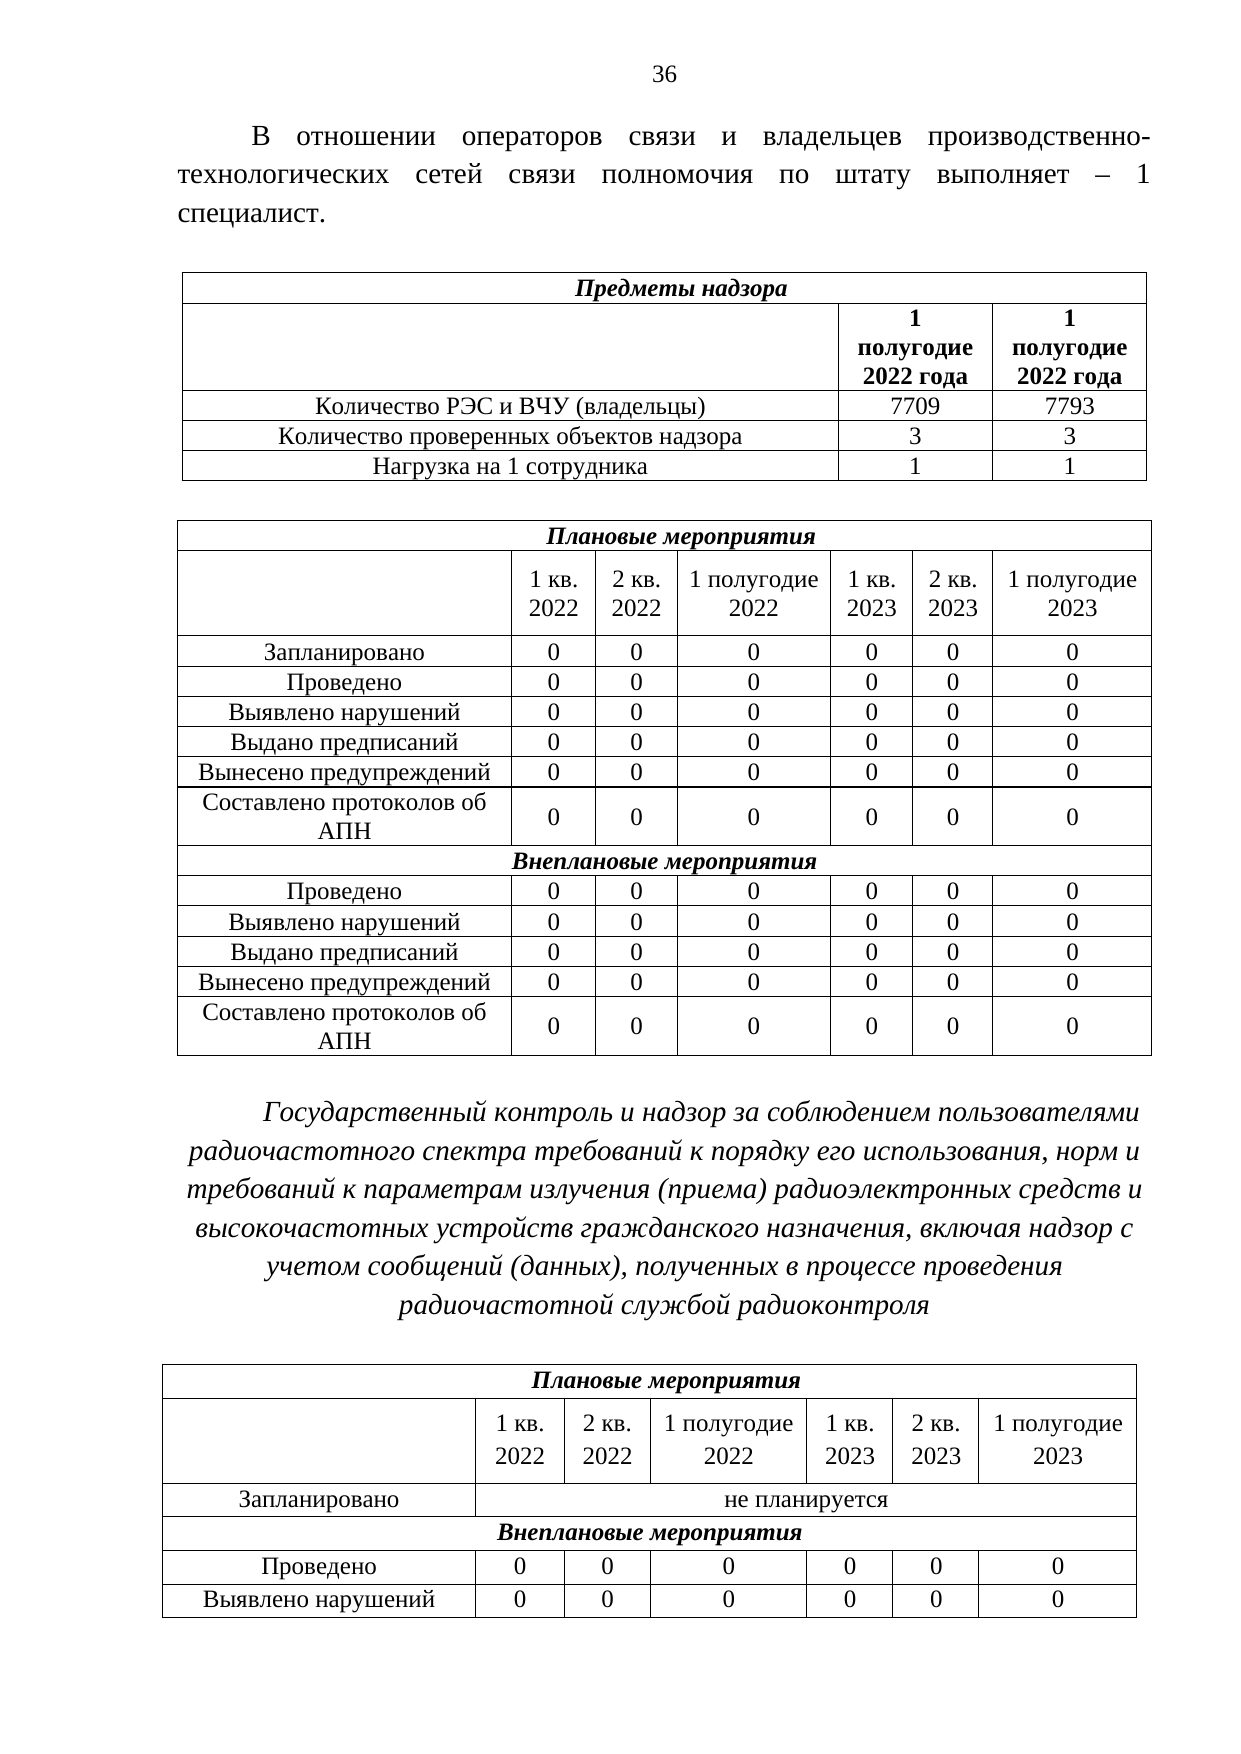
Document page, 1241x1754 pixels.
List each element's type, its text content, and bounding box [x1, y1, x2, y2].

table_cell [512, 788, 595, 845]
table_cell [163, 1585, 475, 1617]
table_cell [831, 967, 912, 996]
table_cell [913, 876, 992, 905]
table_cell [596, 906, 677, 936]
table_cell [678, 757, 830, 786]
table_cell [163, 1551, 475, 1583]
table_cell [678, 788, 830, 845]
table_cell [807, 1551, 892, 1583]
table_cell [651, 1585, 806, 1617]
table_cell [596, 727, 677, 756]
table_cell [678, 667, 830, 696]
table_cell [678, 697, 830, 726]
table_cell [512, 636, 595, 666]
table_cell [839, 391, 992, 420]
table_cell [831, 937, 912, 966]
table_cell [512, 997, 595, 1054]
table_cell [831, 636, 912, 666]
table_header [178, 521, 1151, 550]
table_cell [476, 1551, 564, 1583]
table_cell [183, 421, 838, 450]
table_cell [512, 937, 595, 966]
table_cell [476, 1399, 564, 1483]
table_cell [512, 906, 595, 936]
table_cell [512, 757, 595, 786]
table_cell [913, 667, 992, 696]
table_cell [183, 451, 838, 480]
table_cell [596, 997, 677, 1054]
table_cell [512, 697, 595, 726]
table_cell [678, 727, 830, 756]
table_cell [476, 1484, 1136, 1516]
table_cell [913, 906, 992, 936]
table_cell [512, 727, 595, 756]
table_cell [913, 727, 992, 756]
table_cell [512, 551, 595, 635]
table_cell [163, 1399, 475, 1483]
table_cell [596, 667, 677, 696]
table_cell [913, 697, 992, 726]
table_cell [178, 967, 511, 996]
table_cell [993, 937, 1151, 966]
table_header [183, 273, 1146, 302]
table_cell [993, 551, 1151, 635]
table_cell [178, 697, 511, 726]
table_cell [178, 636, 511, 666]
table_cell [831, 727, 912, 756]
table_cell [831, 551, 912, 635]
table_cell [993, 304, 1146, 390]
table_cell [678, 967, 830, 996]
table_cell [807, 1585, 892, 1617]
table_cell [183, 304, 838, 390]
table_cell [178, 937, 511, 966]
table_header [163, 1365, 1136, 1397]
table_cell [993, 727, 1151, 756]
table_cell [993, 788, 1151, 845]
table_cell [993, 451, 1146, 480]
text Государственный контроль и надзор за соблюдением пользователями радиочастотного спектра требований к порядку его использования, норм и требований к параметрам излучения (приема) радиоэлектронных средств и высокочастотных устройств гражданского назначения, включая надзор с учетом сообщений (данных), полученных в процессе проведения радиочастотной службой радиоконтроля [177, 1094, 1152, 1320]
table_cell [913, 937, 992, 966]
text В отношении операторов связи и владельцев производственно-технологических сетей связи полномочия по штату выполняет – 1 специалист. [177, 118, 1152, 229]
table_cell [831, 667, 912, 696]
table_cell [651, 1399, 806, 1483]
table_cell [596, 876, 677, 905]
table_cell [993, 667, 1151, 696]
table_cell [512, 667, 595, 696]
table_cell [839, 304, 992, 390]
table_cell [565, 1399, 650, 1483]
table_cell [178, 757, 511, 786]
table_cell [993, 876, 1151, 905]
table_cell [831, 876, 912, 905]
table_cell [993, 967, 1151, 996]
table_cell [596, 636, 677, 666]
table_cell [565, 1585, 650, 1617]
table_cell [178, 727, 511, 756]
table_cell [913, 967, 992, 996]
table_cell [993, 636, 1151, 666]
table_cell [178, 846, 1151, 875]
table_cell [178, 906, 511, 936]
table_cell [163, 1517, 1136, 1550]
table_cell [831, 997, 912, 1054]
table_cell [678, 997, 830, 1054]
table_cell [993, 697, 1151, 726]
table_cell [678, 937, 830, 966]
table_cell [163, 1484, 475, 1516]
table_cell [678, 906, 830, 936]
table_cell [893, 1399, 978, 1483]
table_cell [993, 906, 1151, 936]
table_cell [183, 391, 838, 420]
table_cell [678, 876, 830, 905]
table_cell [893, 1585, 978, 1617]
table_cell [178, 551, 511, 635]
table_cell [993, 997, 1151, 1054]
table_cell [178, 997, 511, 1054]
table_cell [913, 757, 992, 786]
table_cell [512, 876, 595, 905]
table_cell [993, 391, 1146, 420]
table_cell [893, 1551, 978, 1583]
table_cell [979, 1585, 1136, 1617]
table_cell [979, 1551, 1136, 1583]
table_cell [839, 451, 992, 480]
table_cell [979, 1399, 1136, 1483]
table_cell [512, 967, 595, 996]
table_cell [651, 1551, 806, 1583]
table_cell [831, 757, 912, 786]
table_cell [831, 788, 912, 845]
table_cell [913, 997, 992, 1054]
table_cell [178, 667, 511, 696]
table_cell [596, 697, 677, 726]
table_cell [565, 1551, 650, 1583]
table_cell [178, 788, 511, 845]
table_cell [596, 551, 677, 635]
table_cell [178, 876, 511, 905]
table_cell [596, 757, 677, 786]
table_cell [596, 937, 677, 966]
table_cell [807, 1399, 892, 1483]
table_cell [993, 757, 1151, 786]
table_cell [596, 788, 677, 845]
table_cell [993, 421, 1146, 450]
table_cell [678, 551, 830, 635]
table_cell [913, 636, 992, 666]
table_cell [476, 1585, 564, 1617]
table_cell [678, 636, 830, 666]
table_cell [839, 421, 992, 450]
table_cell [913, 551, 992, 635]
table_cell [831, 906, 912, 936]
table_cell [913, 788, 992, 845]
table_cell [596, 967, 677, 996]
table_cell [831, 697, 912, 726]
